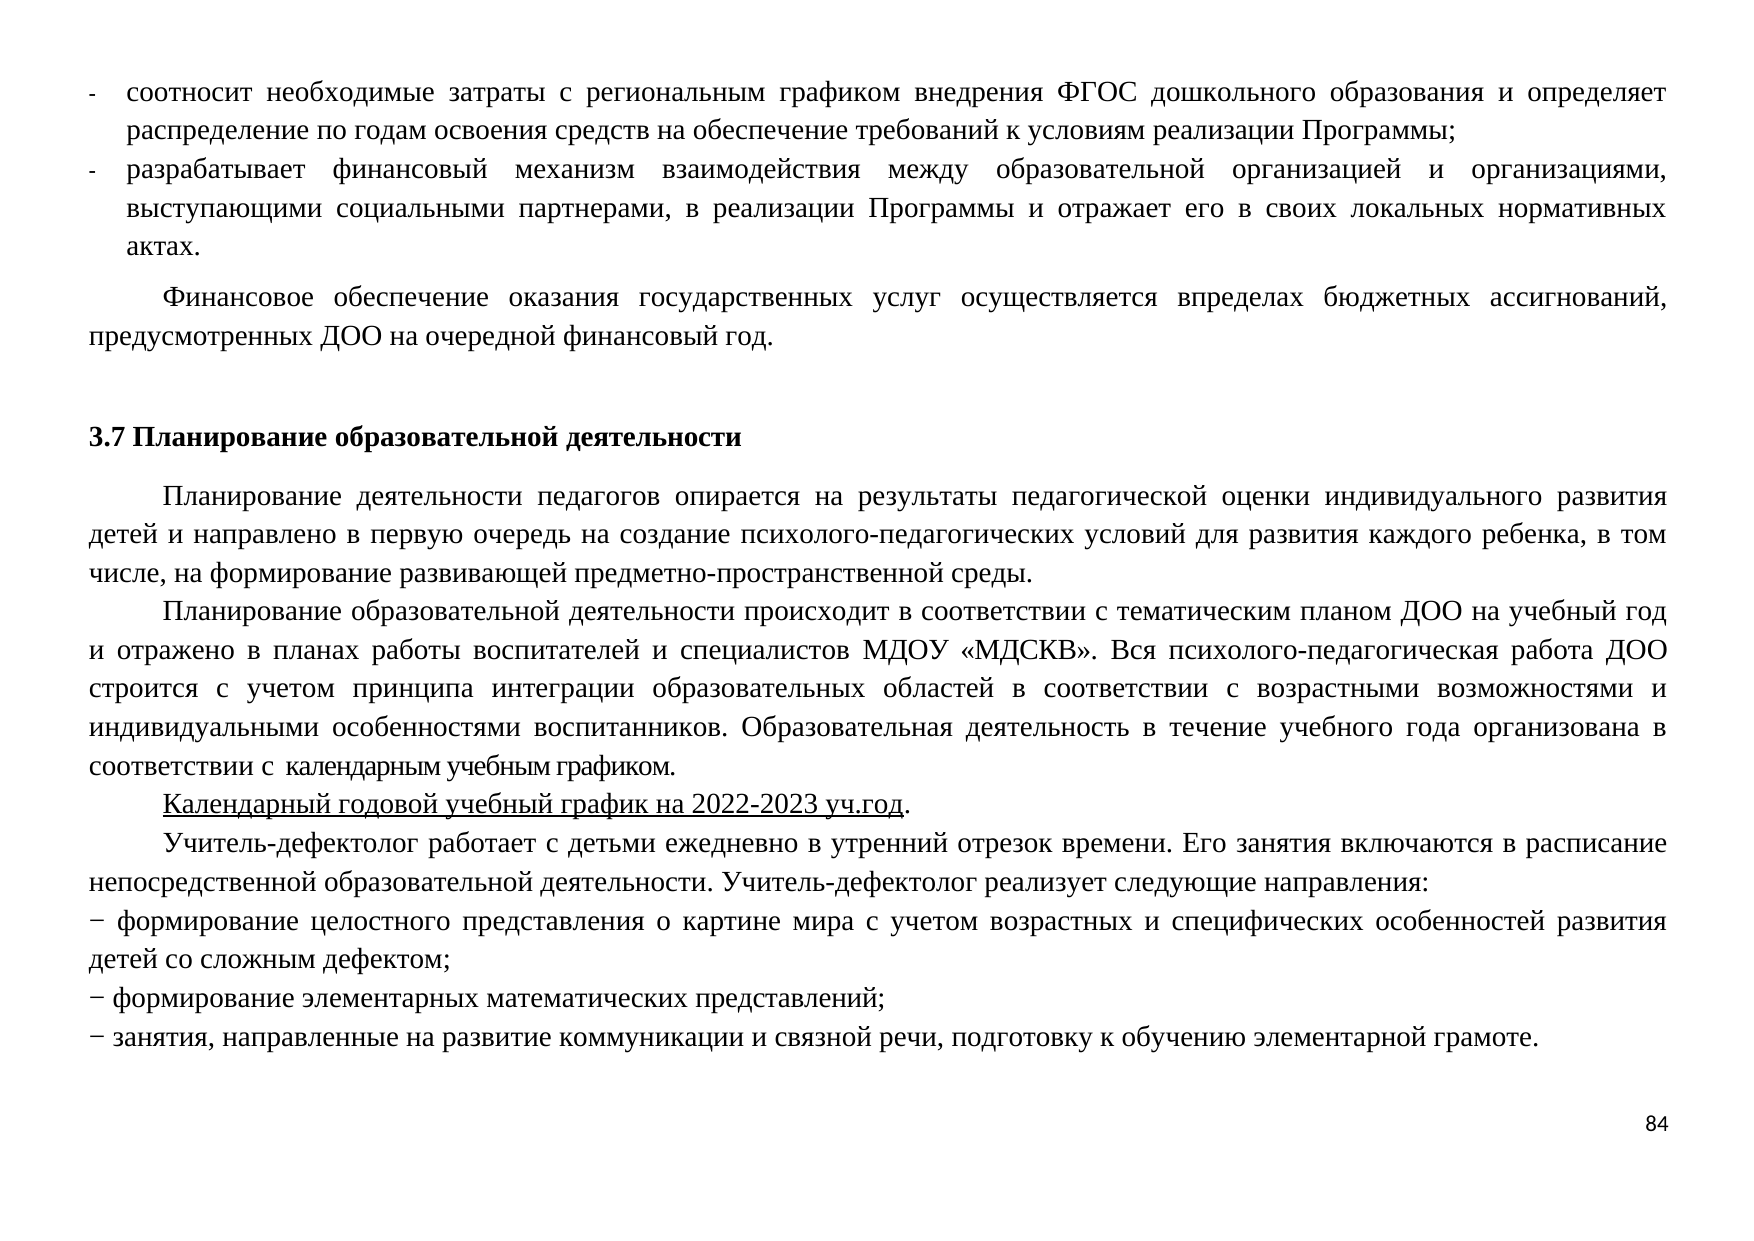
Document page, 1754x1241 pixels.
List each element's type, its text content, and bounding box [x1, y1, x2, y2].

text − формирование целостного представления о картине мира с учетом возрастных и специфических особенностей развития детей со сложным дефектом; [89, 903, 1668, 975]
text Учитель-дефектолог работает с детьми ежедневно в утренний отрезок времени. Его занятия включаются в расписание непосредственной образовательной деятельности. Учитель-дефектолог реализует следующие направления: [89, 825, 1668, 897]
subtitle 3.7 Планирование образовательной деятельности [89, 419, 1668, 453]
text Планирование образовательной деятельности происходит в соответствии с тематическим планом ДОО на учебный год и отражено в планах работы воспитателей и специалистов МДОУ «МДСКВ». Вся психолого-педагогическая работа ДОО строится с учетом принципа интеграции образовательных областей в соответствии с возрастными возможностями и индивидуальными особенностями воспитанников. Образовательная деятельность в течение учебного года организована в соответствии с календарным учебным графиком. [89, 593, 1668, 781]
text Планирование деятельности педагогов опирается на результаты педагогической оценки индивидуального развития детей и направлено в первую очередь на создание психолого-педагогических условий для развития каждого ребенка, в том числе, на формирование развивающей предметно-пространственной среды. [89, 478, 1668, 588]
list соотносит необходимые затраты с региональным графиком внедрения ФГОС дошкольного образования и определяет распределение по годам освоения средств на обеспечение требований к условиям реализации Программы; [89, 74, 1668, 146]
text Календарный годовой учебный график на 2022-2023 уч.год. [89, 786, 1668, 820]
text − занятия, направленные на развитие коммуникации и связной речи, подготовку к обучению элементарной грамоте. [89, 1019, 1608, 1053]
text Финансовое обеспечение оказания государственных услуг осуществляется впределах бюджетных ассигнований, предусмотренных ДОО на очередной финансовый год. [89, 279, 1668, 352]
list разрабатывает финансовый механизм взаимодействия между образовательной организацией и организациями, выступающими социальными партнерами, в реализации Программы и отражает его в своих локальных нормативных актах. [89, 151, 1668, 262]
text − формирование элементарных математических представлений; [89, 980, 1668, 1014]
